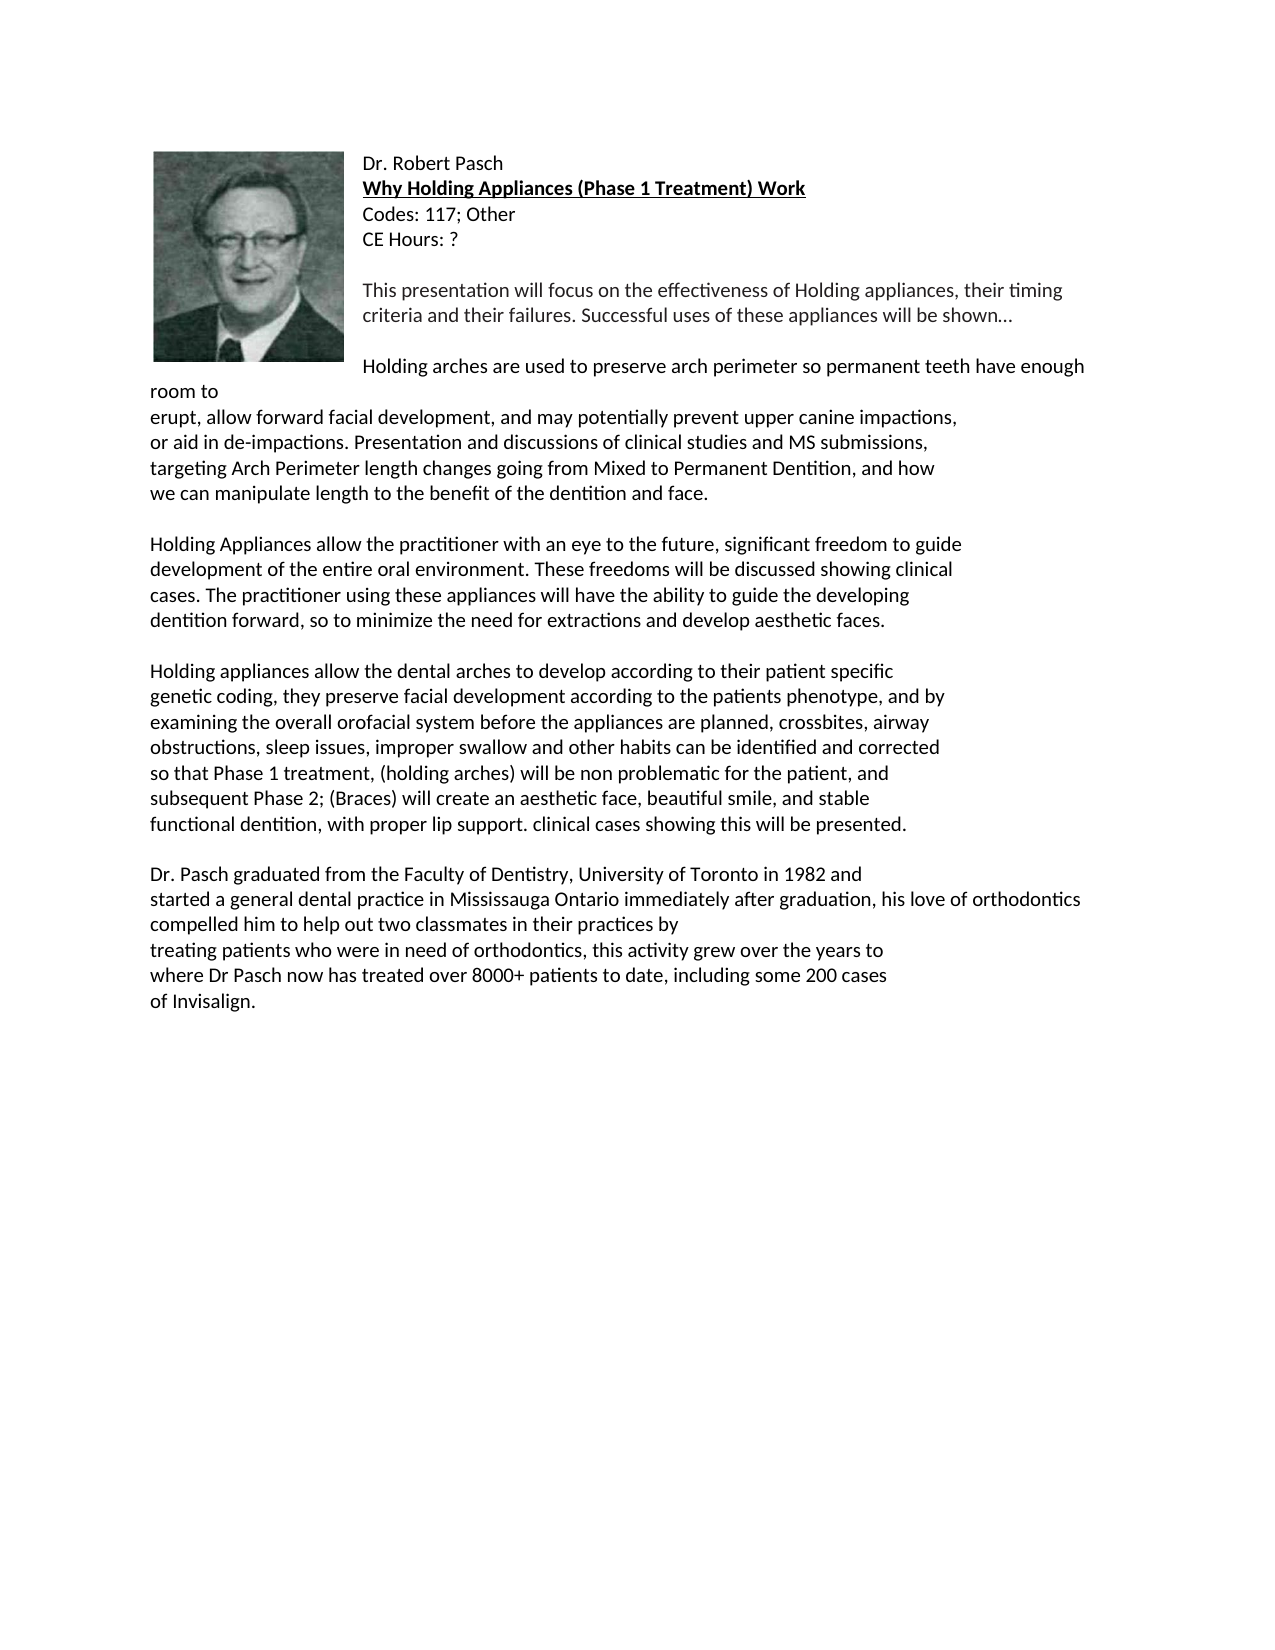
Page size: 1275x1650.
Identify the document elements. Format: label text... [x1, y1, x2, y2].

text Codes: 117; Other [344, 201, 1125, 226]
picture [153, 151, 344, 361]
text Holding Appliances allow the practitioner with an eye to the future, significant freedom to guide [150, 531, 1125, 557]
text Dr. Pasch graduated from the Faculty of Dentistry, University of Toronto in 1982 and [150, 861, 1125, 886]
text Holding appliances allow the dental arches to develop according to their patient specific [150, 658, 1125, 684]
text of Invisalign. [150, 988, 1125, 1013]
text Dr. Robert Pasch [150, 150, 1125, 175]
text so that Phase 1 treatment, (holding arches) will be non problematic for the patient, and [150, 760, 1125, 785]
text or aid in de-impactions. Presentation and discussions of clinical studies and MS submissions, [150, 429, 1125, 455]
text obstructions, sleep issues, improper swallow and other habits can be identified and corrected [150, 734, 1125, 760]
text dentition forward, so to minimize the need for extractions and develop aesthetic faces. [150, 607, 1125, 633]
text development of the entire oral environment. These freedoms will be discussed showing clinical [150, 557, 1125, 582]
text where Dr Pasch now has treated over 8000+ patients to date, including some 200 cases [150, 962, 1125, 988]
text subsequent Phase 2; (Braces) will create an aesthetic face, beautiful smile, and stable [150, 785, 1125, 811]
text treating patients who were in need of orthodontics, this activity grew over the years to [150, 937, 1125, 962]
text targeting Arch Perimeter length changes going from Mixed to Permanent Dentition, and how [150, 455, 1125, 480]
text Holding arches are used to preserve arch perimeter so permanent teeth have enough room to [150, 353, 1125, 404]
text functional dentition, with proper lip support. clinical cases showing this will be presented. [150, 811, 1125, 836]
text Why Holding Appliances (Phase 1 Treatment) Work [344, 175, 1125, 201]
text erupt, allow forward facial development, and may potentially prevent upper canine impactions, [150, 404, 1125, 429]
text cases. The practitioner using these appliances will have the ability to guide the developing [150, 582, 1125, 607]
text started a general dental practice in Mississauga Ontario immediately after graduation, his love of orthodontics compelled him to help out two classmates in their practices by [150, 886, 1125, 937]
text we can manipulate length to the benefit of the dentition and face. [150, 480, 1125, 506]
text examining the overall orofacial system before the appliances are planned, crossbites, airway [150, 709, 1125, 734]
text This presentation will focus on the effectiveness of Holding appliances, their timing criteria and their failures. Successful uses of these appliances will be shown… [344, 277, 1125, 328]
text genetic coding, they preserve facial development according to the patients phenotype, and by [150, 684, 1125, 709]
text CE Hours: ? [344, 226, 1125, 252]
